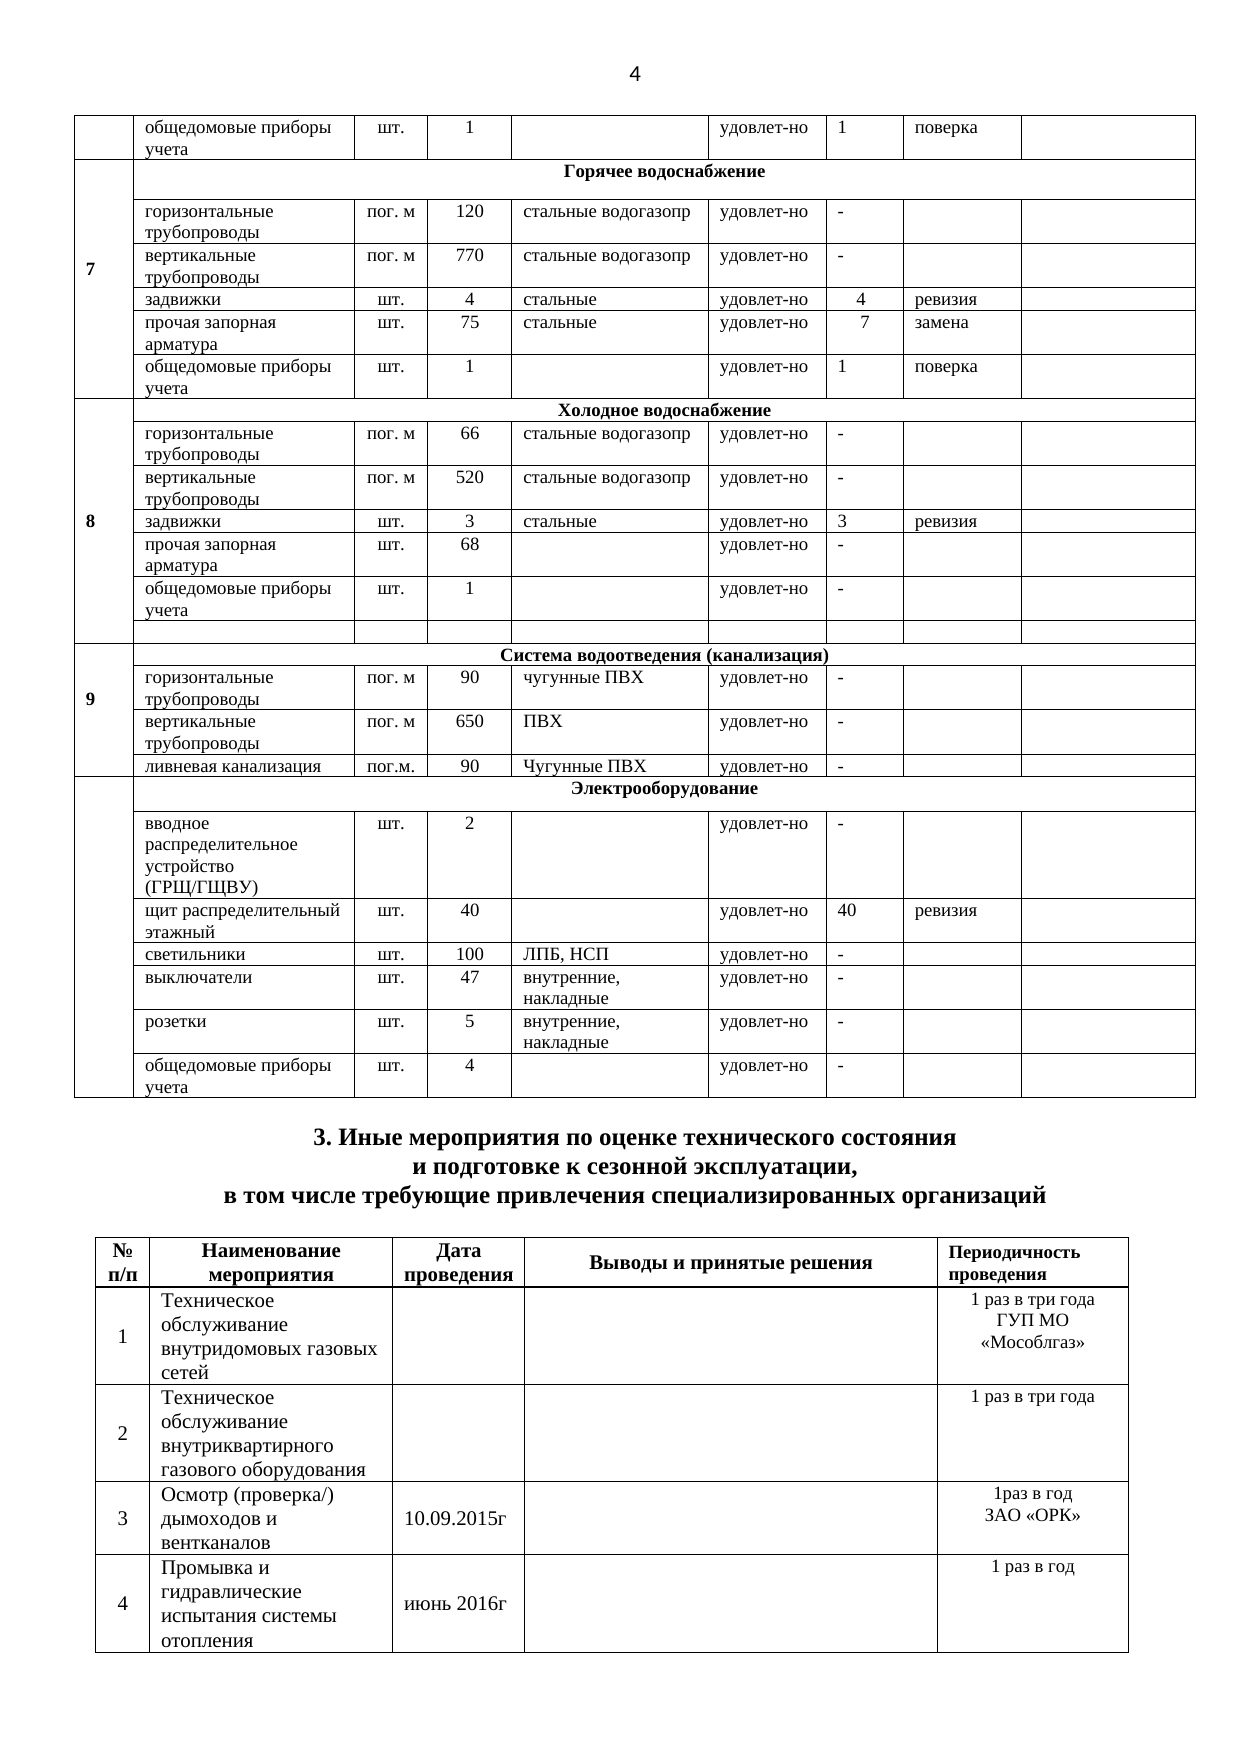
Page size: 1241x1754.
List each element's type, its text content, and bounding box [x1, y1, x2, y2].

table_cell шт. [355, 577, 427, 620]
table_cell [904, 244, 1021, 287]
table_cell [525, 1385, 937, 1481]
table_cell Система водоотведения (канализация) [134, 644, 1195, 665]
table_cell 770 [428, 244, 511, 287]
table_cell стальные [512, 510, 708, 532]
table_cell удовлет-но [709, 510, 826, 532]
table_cell [393, 1385, 524, 1481]
table_cell шт. [355, 288, 427, 310]
table_cell прочая запорная арматура [134, 311, 354, 354]
table_cell [75, 777, 133, 1097]
table_cell [904, 755, 1021, 776]
table_cell внутренние, накладные [512, 966, 708, 1009]
table_cell [904, 422, 1021, 465]
table_cell [904, 577, 1021, 620]
table_cell 1 [827, 116, 903, 159]
table_cell Горячее водоснабжение [134, 160, 1195, 199]
table_cell - [827, 666, 903, 709]
table_cell шт. [355, 812, 427, 898]
table_cell [512, 812, 708, 898]
table_cell удовлет-но [709, 200, 826, 243]
table_cell 1 раз в три года [938, 1385, 1128, 1481]
table_cell [1022, 533, 1195, 576]
table_cell удовлет-но [709, 1054, 826, 1097]
table_cell шт. [355, 1054, 427, 1097]
table_cell 1раз в год ЗАО «ОРК» [938, 1482, 1128, 1554]
table_cell 2 [96, 1385, 149, 1481]
table_cell пог. м [355, 710, 427, 753]
table_cell [1022, 1010, 1195, 1053]
table_cell [393, 1288, 524, 1384]
table_cell 9 [75, 644, 133, 776]
table_cell 1 [428, 577, 511, 620]
table_cell - [827, 533, 903, 576]
table_cell стальные водогазопр [512, 244, 708, 287]
table_cell удовлет-но [709, 812, 826, 898]
table_cell [827, 621, 903, 643]
table_cell [1022, 355, 1195, 398]
table_cell пог. м [355, 666, 427, 709]
table_cell светильники [134, 943, 354, 965]
table_cell удовлет-но [709, 899, 826, 942]
table_cell - [827, 244, 903, 287]
table_cell [1022, 899, 1195, 942]
table_cell замена [904, 311, 1021, 354]
table_cell [904, 466, 1021, 509]
table_cell вертикальные трубопроводы [134, 466, 354, 509]
table_cell шт. [355, 899, 427, 942]
table_cell стальные [512, 311, 708, 354]
table_cell задвижки [134, 510, 354, 532]
table_cell 8 [75, 399, 133, 643]
table_cell [904, 812, 1021, 898]
table_cell [904, 1010, 1021, 1053]
table_cell - [827, 755, 903, 776]
table_cell 650 [428, 710, 511, 753]
table_cell 520 [428, 466, 511, 509]
table_cell - [827, 1010, 903, 1053]
table_cell стальные [512, 288, 708, 310]
table_cell вертикальные трубопроводы [134, 244, 354, 287]
table_cell шт. [355, 355, 427, 398]
table_cell 4 [428, 1054, 511, 1097]
table_cell [904, 621, 1021, 643]
table_cell ЛПБ, НСП [512, 943, 708, 965]
table_cell 47 [428, 966, 511, 1009]
table_cell Промывка и гидравлические испытания системы отопления [150, 1555, 392, 1652]
table_cell [525, 1555, 937, 1652]
table_cell удовлет-но [709, 943, 826, 965]
table_cell удовлет-но [709, 577, 826, 620]
table_cell 4 [428, 288, 511, 310]
table_cell [512, 355, 708, 398]
table_cell 100 [428, 943, 511, 965]
table_cell 1 раз в год [938, 1555, 1128, 1652]
table_cell удовлет-но [709, 311, 826, 354]
table_cell чугунные ПВХ [512, 666, 708, 709]
table_cell 90 [428, 666, 511, 709]
table_cell шт. [355, 311, 427, 354]
table_cell - [827, 943, 903, 965]
table_cell [512, 1054, 708, 1097]
table_cell [904, 710, 1021, 753]
table_cell удовлет-но [709, 422, 826, 465]
table_cell [1022, 666, 1195, 709]
table_cell 68 [428, 533, 511, 576]
table_cell шт. [355, 533, 427, 576]
table_cell шт. [355, 510, 427, 532]
table_cell горизонтальные трубопроводы [134, 200, 354, 243]
table_cell - [827, 1054, 903, 1097]
table_cell удовлет-но [709, 966, 826, 1009]
table_cell 1 раз в три года ГУП МО «Мособлгаз» [938, 1288, 1128, 1384]
table_cell 5 [428, 1010, 511, 1053]
table_cell [1022, 311, 1195, 354]
table_cell ПВХ [512, 710, 708, 753]
table_cell удовлет-но [709, 666, 826, 709]
table_cell удовлет-но [709, 755, 826, 776]
table_cell удовлет-но [709, 533, 826, 576]
table_cell [134, 621, 354, 643]
table_cell шт. [355, 1010, 427, 1053]
table_cell - [827, 466, 903, 509]
table_cell [1022, 577, 1195, 620]
table_cell поверка [904, 116, 1021, 159]
table_header Выводы и принятые решения [525, 1238, 937, 1286]
table_cell [1022, 621, 1195, 643]
table_cell [1022, 244, 1195, 287]
table_cell [904, 666, 1021, 709]
table_cell удовлет-но [709, 355, 826, 398]
table_cell задвижки [134, 288, 354, 310]
table_cell пог. м [355, 200, 427, 243]
table_cell 1 [96, 1288, 149, 1384]
table_cell пог. м [355, 244, 427, 287]
table_cell - [827, 966, 903, 1009]
table_header № п/п [96, 1238, 149, 1286]
table_cell общедомовые приборы учета [134, 116, 354, 159]
table_cell 120 [428, 200, 511, 243]
table_cell удовлет-но [709, 466, 826, 509]
table_cell 3 [96, 1482, 149, 1554]
table_cell 3 [827, 510, 903, 532]
table_cell удовлет-но [709, 288, 826, 310]
table_cell [512, 899, 708, 942]
table_cell шт. [355, 116, 427, 159]
table_cell стальные водогазопр [512, 200, 708, 243]
table_cell стальные водогазопр [512, 422, 708, 465]
table_cell [512, 621, 708, 643]
table_cell поверка [904, 355, 1021, 398]
table_cell - [827, 200, 903, 243]
table_cell [1022, 966, 1195, 1009]
table_cell [525, 1482, 937, 1554]
table_cell удовлет-но [709, 116, 826, 159]
table_cell выключатели [134, 966, 354, 1009]
table_cell [1022, 200, 1195, 243]
table_cell Техническое обслуживание внутридомовых газовых сетей [150, 1288, 392, 1384]
table_cell - [827, 812, 903, 898]
table_cell шт. [355, 966, 427, 1009]
table_cell [1022, 1054, 1195, 1097]
table_header Периодичность проведения [938, 1238, 1128, 1286]
table_cell 10.09.2015г [393, 1482, 524, 1554]
table_cell общедомовые приборы учета [134, 1054, 354, 1097]
table_cell Осмотр (проверка/) дымоходов и вентканалов [150, 1482, 392, 1554]
table_cell [525, 1288, 937, 1384]
table_cell [512, 533, 708, 576]
table_cell [428, 621, 511, 643]
table_cell ревизия [904, 510, 1021, 532]
table_cell [1022, 710, 1195, 753]
table_cell шт. [355, 943, 427, 965]
table_cell пог.м. [355, 755, 427, 776]
table_cell Техническое обслуживание внутриквартирного газового оборудования [150, 1385, 392, 1481]
text в том числе требующие привлечения специализированных организаций [118, 1180, 1152, 1208]
table_cell [1022, 943, 1195, 965]
table_header Дата проведения [393, 1238, 524, 1286]
table_cell 66 [428, 422, 511, 465]
table_cell [904, 200, 1021, 243]
table_cell [355, 621, 427, 643]
table_cell 7 [827, 311, 903, 354]
text 3. Иные мероприятия по оценке технического состояния [118, 1122, 1152, 1151]
table_cell 40 [428, 899, 511, 942]
table_cell вертикальные трубопроводы [134, 710, 354, 753]
table_cell ревизия [904, 288, 1021, 310]
table_cell общедомовые приборы учета [134, 355, 354, 398]
table_cell Чугунные ПВХ [512, 755, 708, 776]
table_cell [512, 116, 708, 159]
table_cell ревизия [904, 899, 1021, 942]
table_cell - [827, 577, 903, 620]
table_cell [904, 943, 1021, 965]
table_cell ливневая канализация [134, 755, 354, 776]
table_cell щит распределительный этажный [134, 899, 354, 942]
table_cell горизонтальные трубопроводы [134, 422, 354, 465]
table_cell 4 [827, 288, 903, 310]
table_cell 1 [428, 116, 511, 159]
table_cell 7 [75, 160, 133, 398]
table_cell 75 [428, 311, 511, 354]
table_cell пог. м [355, 422, 427, 465]
table_cell общедомовые приборы учета [134, 577, 354, 620]
table_cell июнь 2016г [393, 1555, 524, 1652]
table_cell Холодное водоснабжение [134, 399, 1195, 421]
table_cell [1022, 510, 1195, 532]
table_cell [904, 533, 1021, 576]
table_cell [1022, 288, 1195, 310]
table_cell - [827, 422, 903, 465]
table_cell 1 [428, 355, 511, 398]
table_cell горизонтальные трубопроводы [134, 666, 354, 709]
table_cell удовлет-но [709, 1010, 826, 1053]
table_cell [904, 966, 1021, 1009]
table_cell 1 [827, 355, 903, 398]
table_cell [1022, 116, 1195, 159]
table_cell [512, 577, 708, 620]
table_cell прочая запорная арматура [134, 533, 354, 576]
table_cell удовлет-но [709, 710, 826, 753]
table_cell 90 [428, 755, 511, 776]
table_cell стальные водогазопр [512, 466, 708, 509]
table_cell [1022, 812, 1195, 898]
table_cell Электрооборудование [134, 777, 1195, 811]
table_cell 40 [827, 899, 903, 942]
text и подготовке к сезонной эксплуатации, [118, 1151, 1152, 1180]
table_cell внутренние, накладные [512, 1010, 708, 1053]
table_cell [904, 1054, 1021, 1097]
table_cell удовлет-но [709, 244, 826, 287]
table_cell [1022, 466, 1195, 509]
table_cell - [827, 710, 903, 753]
table_cell 4 [96, 1555, 149, 1652]
table_cell 3 [428, 510, 511, 532]
table_header Наименование мероприятия [150, 1238, 392, 1286]
table_cell [1022, 422, 1195, 465]
table_cell [709, 621, 826, 643]
table_cell вводное распределительное устройство (ГРЩ/ГЩВУ) [134, 812, 354, 898]
table_cell пог. м [355, 466, 427, 509]
table_cell 2 [428, 812, 511, 898]
table_cell [1022, 755, 1195, 776]
table_cell розетки [134, 1010, 354, 1053]
